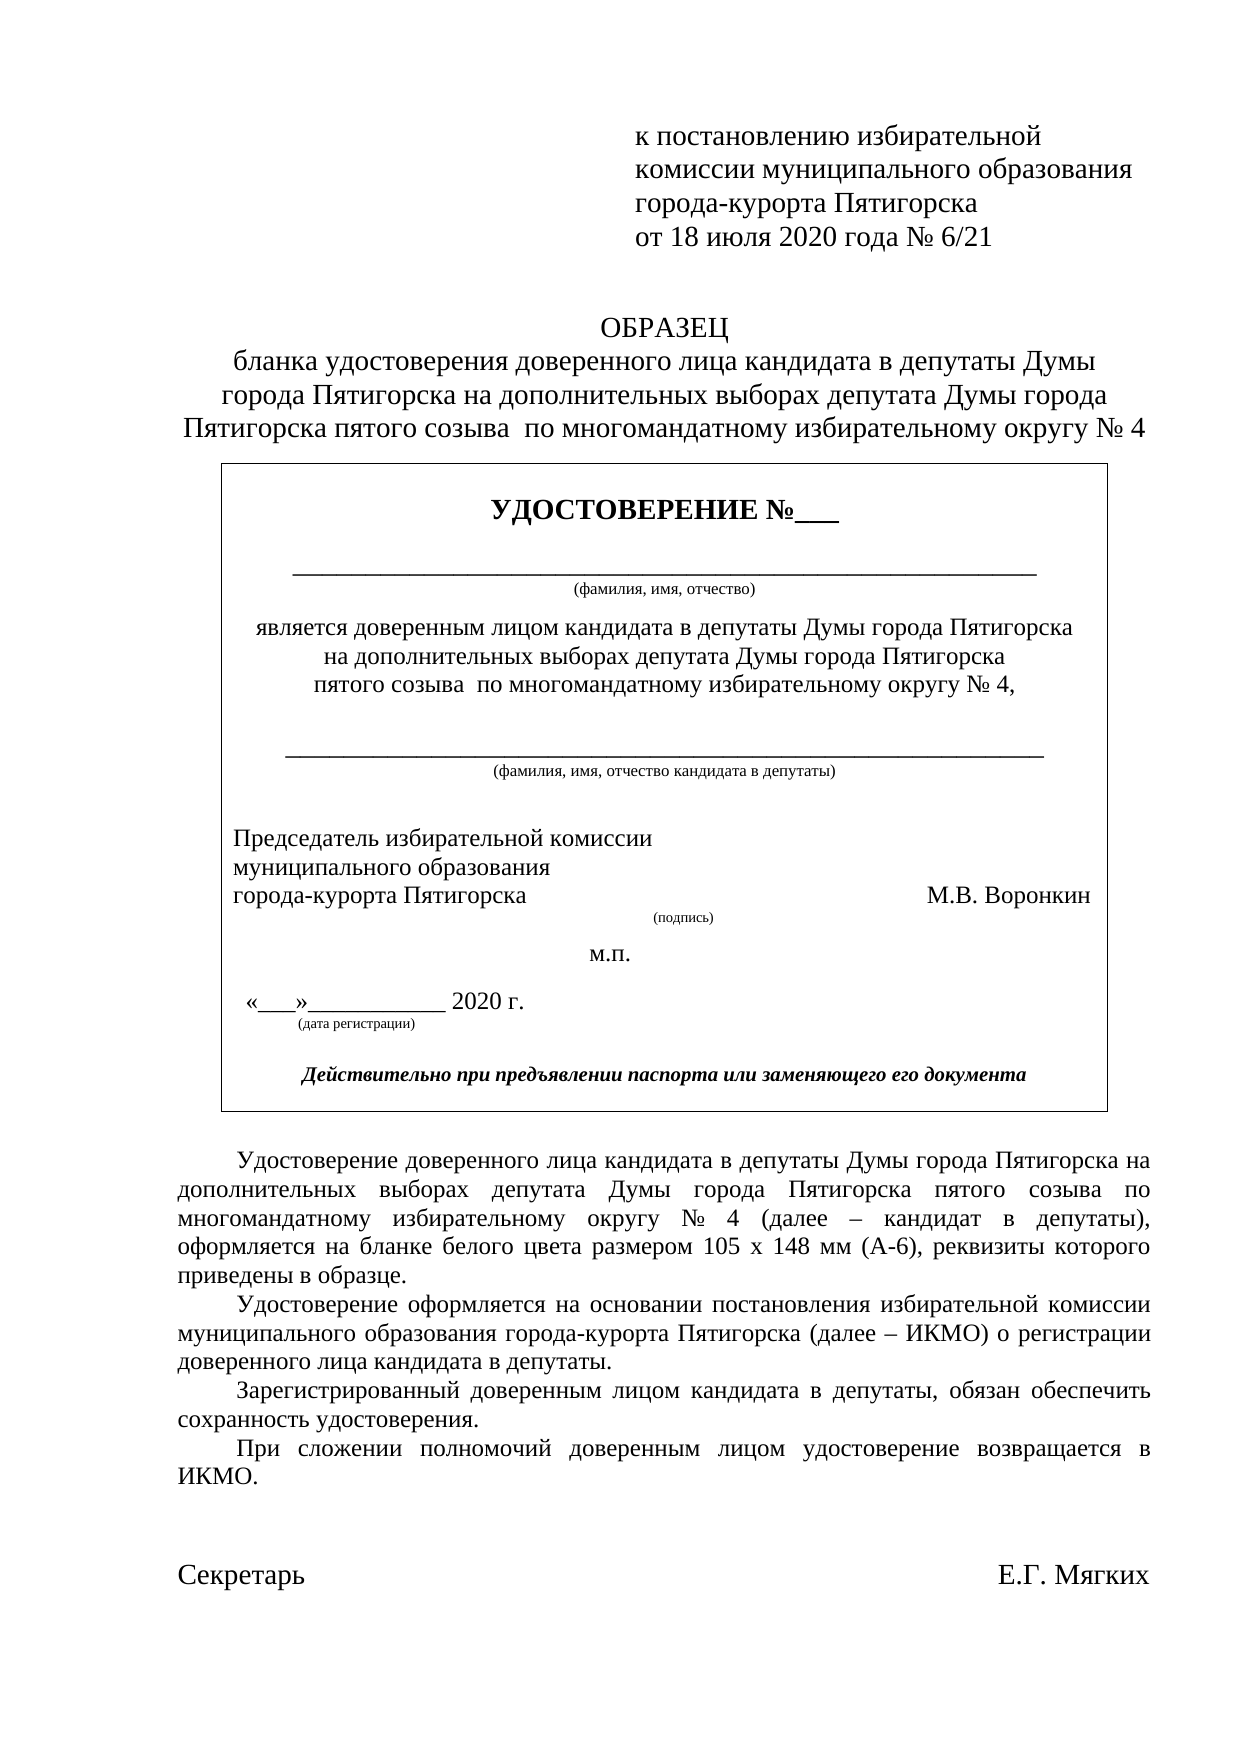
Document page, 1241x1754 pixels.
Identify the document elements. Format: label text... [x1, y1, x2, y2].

text ОБРАЗЕЦ [177, 310, 1152, 343]
text от 18 июля 2020 года № 6/21 [635, 219, 1152, 252]
text к постановлению избирательной комиссии муниципального образования города-курорта Пятигорска [635, 118, 1152, 219]
text При сложении полномочий доверенным лицом удостоверение возвращается в ИКМО. [177, 1433, 1152, 1490]
text Удостоверение оформляется на основании постановления избирательной комиссии муниципального образования города-курорта Пятигорска (далее – ИКМО) о регистрации доверенного лица кандидата в депутаты. [177, 1289, 1152, 1375]
text города Пятигорска на дополнительных выборах депутата Думы города Пятигорска пятого созыва по многомандатному избирательному округу № 4 [177, 377, 1152, 444]
table_header УДОСТОВЕРЕНИЕ №___ ___________________________________________________ (фамилия, имя, отчество) является доверенным лицом кандидата в депутаты Думы города Пятигорска на дополнительных выборах депутата Думы города Пятигорска пятого созыва по многомандатному избирательному округу № 4, ____________________________________________________ (фамилия, имя, отчество кандидата в депутаты) Председатель избирательной комиссии муниципального образования города-курорта Пятигорска М.В. Воронкин (подпись) м.п. «___»___________ 2020 г. (дата регистрации) Действительно при предъявлении паспорта или заменяющего его документа [222, 464, 1107, 1111]
text Удостоверение доверенного лица кандидата в депутаты Думы города Пятигорска на дополнительных выборах депутата Думы города Пятигорска пятого созыва по многомандатному избирательному округу № 4 (далее – кандидат в депутаты), оформляется на бланке белого цвета размером 105 х 148 мм (А-6), реквизиты которого приведены в образце. [177, 1145, 1152, 1289]
text Секретарь Е.Г. Мягких [177, 1557, 1152, 1591]
text бланка удостоверения доверенного лица кандидата в депутаты Думы [177, 343, 1152, 377]
text Зарегистрированный доверенным лицом кандидата в депутаты, обязан обеспечить сохранность удостоверения. [177, 1375, 1152, 1433]
